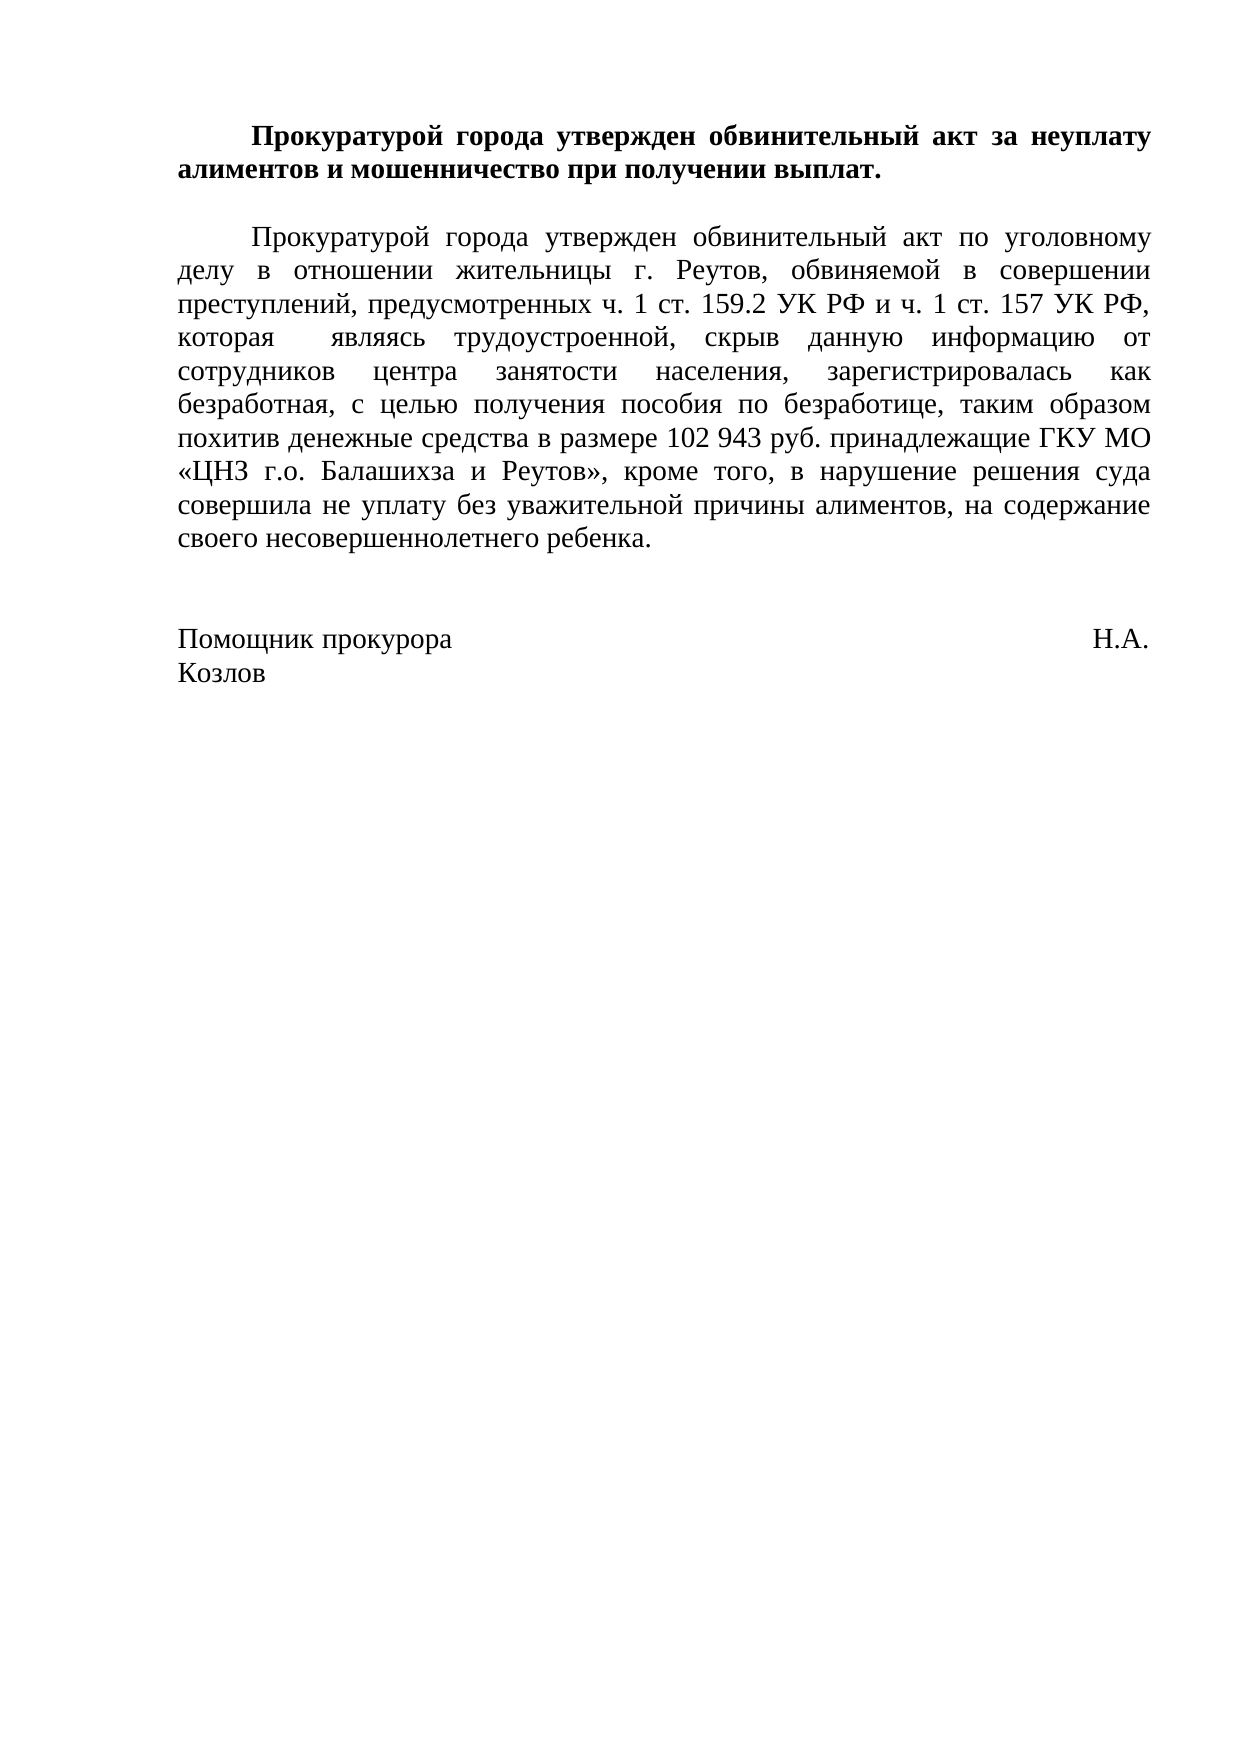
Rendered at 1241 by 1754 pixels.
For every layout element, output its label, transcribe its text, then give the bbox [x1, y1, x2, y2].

text Прокуратурой города утвержден обвинительный акт за неуплату алиментов и мошенничество при получении выплат. [177, 118, 1152, 185]
text Прокуратурой города утвержден обвинительный акт по уголовному делу в отношении жительницы г. Реутов, обвиняемой в совершении преступлений, предусмотренных ч. 1 ст. 159.2 УК РФ и ч. 1 ст. 157 УК РФ, которая являясь трудоустроенной, скрыв данную информацию от сотрудников центра занятости населения, зарегистрировалась как безработная, с целью получения пособия по безработице, таким образом похитив денежные средства в размере 102 943 руб. принадлежащие ГКУ МО «ЦНЗ г.о. Балашихза и Реутов», кроме того, в нарушение решения суда совершила не уплату без уважительной причины алиментов, на содержание своего несовершеннолетнего ребенка. [177, 219, 1152, 554]
text Помощник прокурора Н.А. Козлов [177, 621, 1152, 688]
